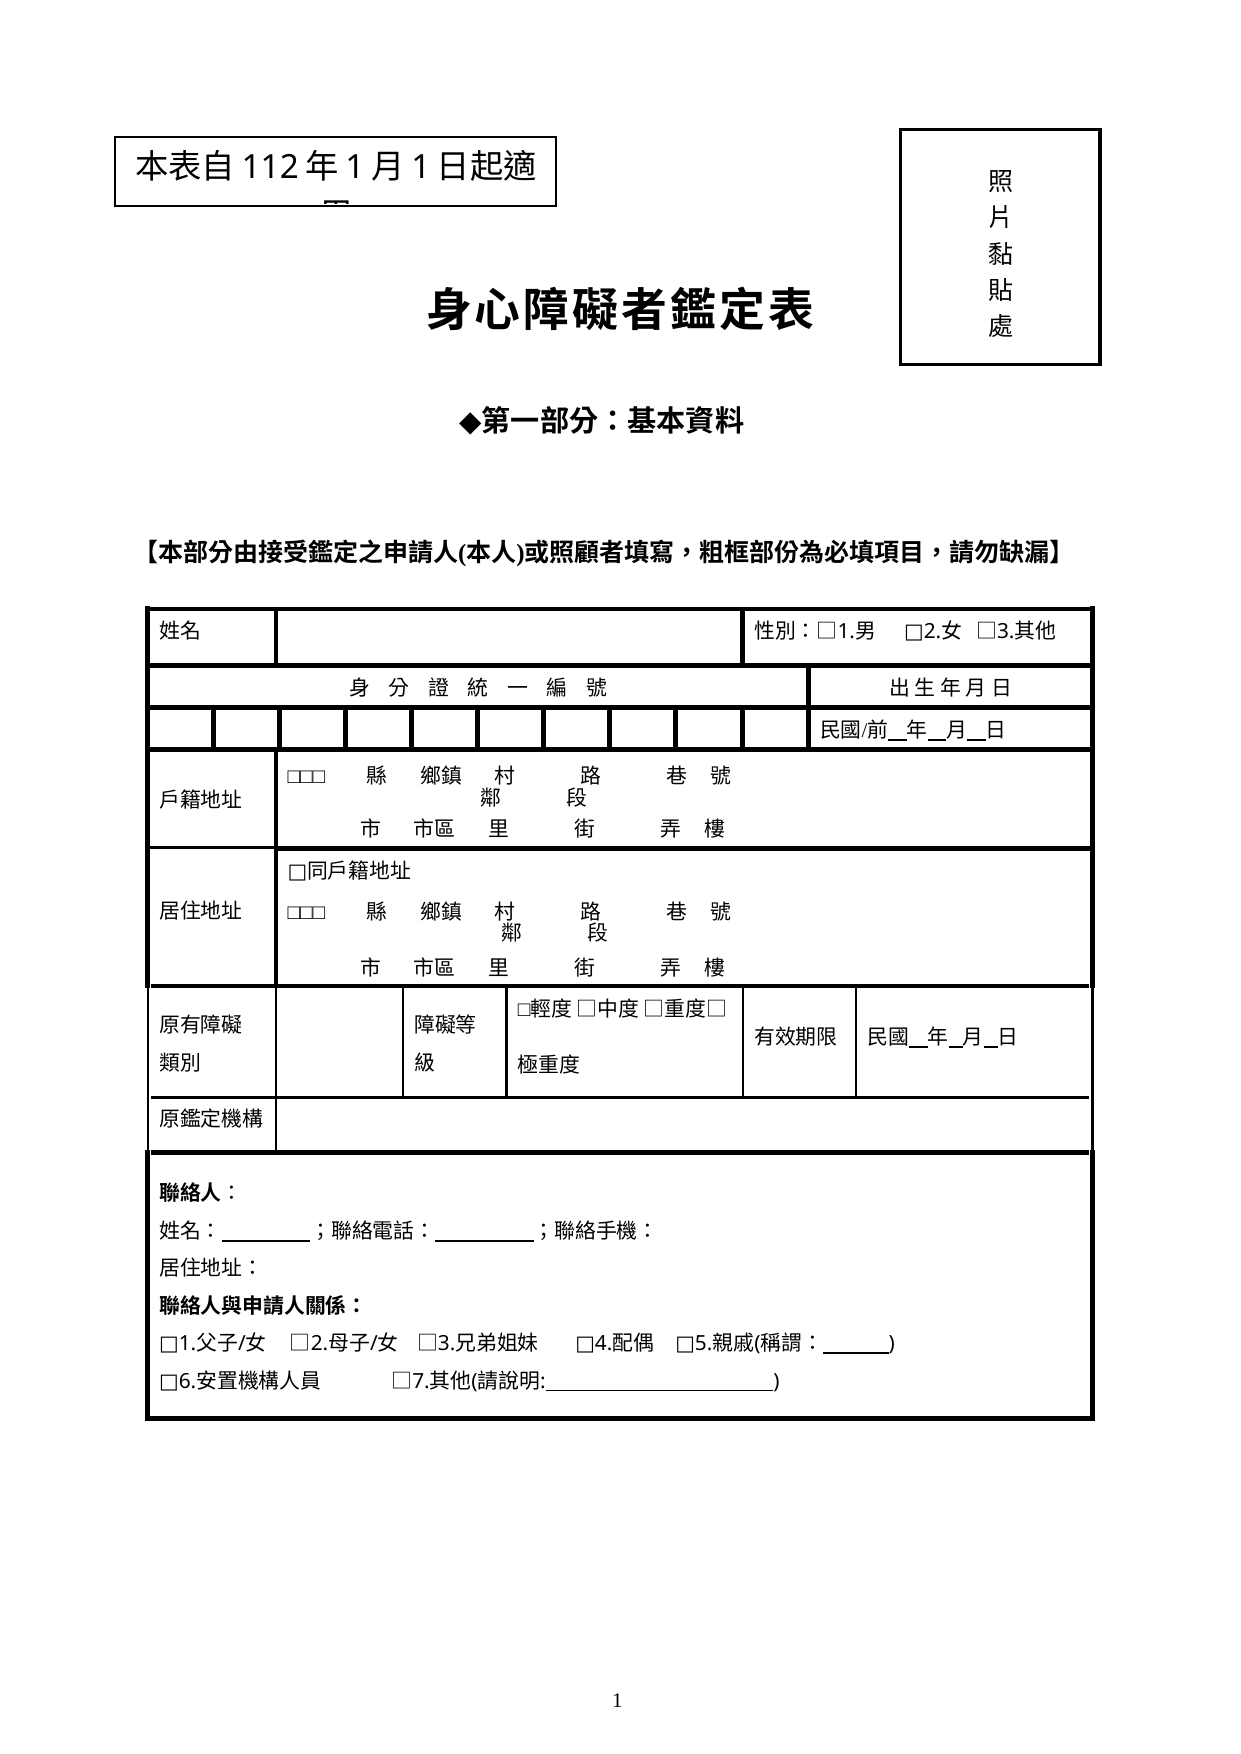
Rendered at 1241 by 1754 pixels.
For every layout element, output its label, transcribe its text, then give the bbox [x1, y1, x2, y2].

table_cell [216, 710, 277, 747]
text 【本部分由接受鑑定之申請人(本人)或照顧者填寫，粗框部份為必填項目，請勿缺漏】 [133, 531, 1092, 569]
table_cell 出 生 年 月 日 [811, 668, 1090, 705]
table_cell 身 分 證 統 一 編 號 [150, 668, 806, 705]
table_cell [277, 1096, 1091, 1150]
table_cell 民國/前 年 月 日 [811, 710, 1090, 747]
table_cell [546, 710, 607, 747]
text 身心障礙者鑑定表 [148, 269, 899, 344]
table_cell [282, 710, 343, 747]
table_cell □同戶籍地址 □□□ 縣 鄉鎮 村 路 巷 號 鄰 段 市 市區 里 街 弄 樓 [278, 851, 1090, 984]
table_cell [745, 710, 806, 747]
table_cell 聯絡人： 姓名： ；聯絡電話： ；聯絡手機： 居住地址： 聯絡人與申請人關係： □1.父子/女 □2.母子/女 □3.兄弟姐妹 □4.配偶 □5.親戚(稱謂： ) □6.安置機構人員 □7.其他(請說明: ) [150, 1150, 1090, 1416]
table_cell 民國 年 月 日 [857, 984, 1091, 1096]
table_header 性別：□1.男 □2.女 □3.其他 [745, 611, 1090, 663]
table_cell [612, 710, 673, 747]
table_cell 戶籍地址 [150, 752, 274, 846]
table_cell □□□ 縣 鄉鎮 村 路 巷 號 鄰 段 市 市區 里 街 弄 樓 [278, 752, 1090, 846]
table_cell 障礙等級 [404, 988, 505, 1096]
table_cell □輕度 □中度 □重度□極重度 [508, 988, 742, 1096]
table_cell [348, 710, 409, 747]
table_cell 居住地址 [150, 849, 274, 984]
text ◆第一部分：基本資料 [110, 381, 1092, 456]
table_cell [150, 710, 211, 747]
table_cell 有效期限 [744, 988, 855, 1096]
table_header 姓名 [150, 611, 274, 663]
table_cell [414, 710, 475, 747]
table_header [278, 611, 740, 663]
table_cell [480, 710, 541, 747]
table_cell 原鑑定機構 [149, 1096, 275, 1150]
table_cell [277, 988, 402, 1096]
table_cell [678, 710, 740, 747]
table_cell 原有障礙 類別 [149, 984, 275, 1096]
